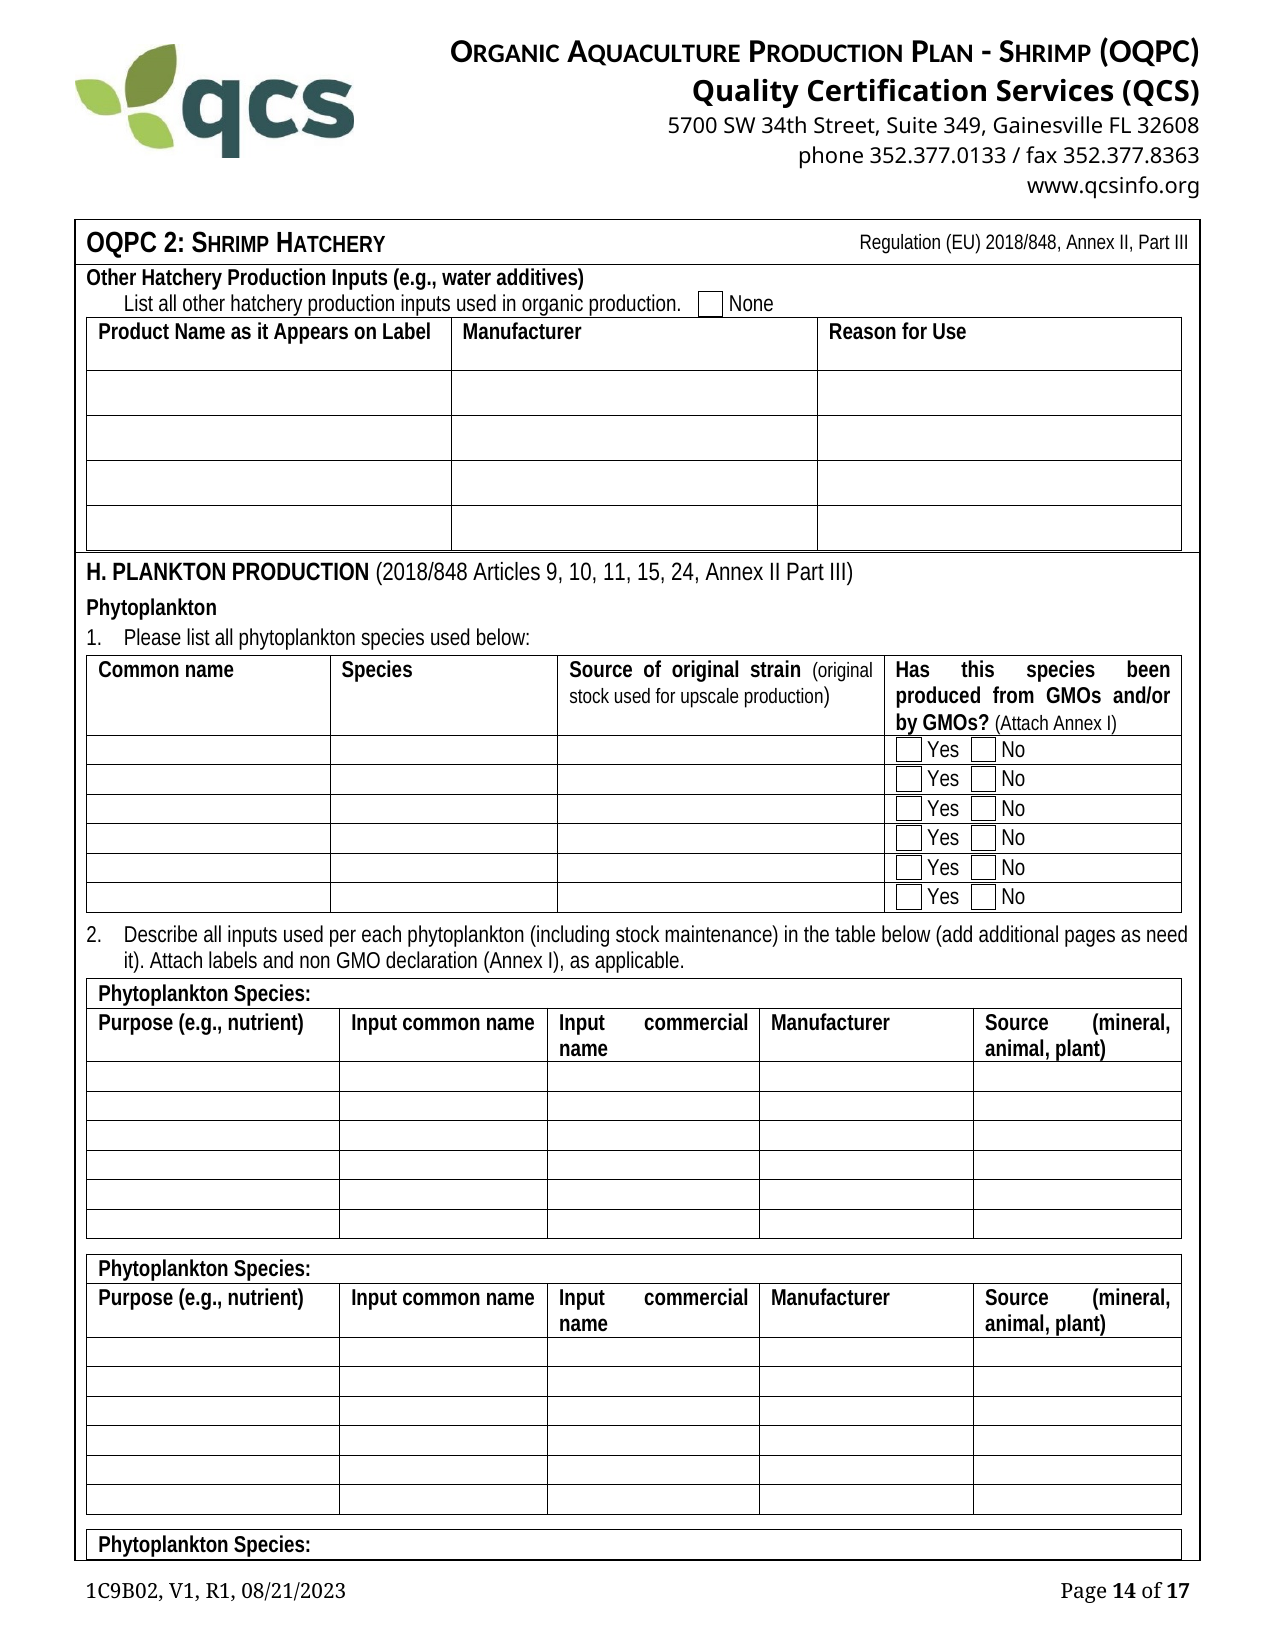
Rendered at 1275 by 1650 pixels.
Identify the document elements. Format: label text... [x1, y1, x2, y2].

table_header Regulation (EU) 2018/848, Annex II, Part III [745, 220, 1199, 264]
picture [75, 44, 354, 158]
table_header OQPC 2: Shrimp Hatchery [76, 220, 745, 264]
table_cell Other Hatchery Production Inputs (e.g., water additives) List all other hatchery production inputs used in organic production. None [76, 265, 1199, 552]
